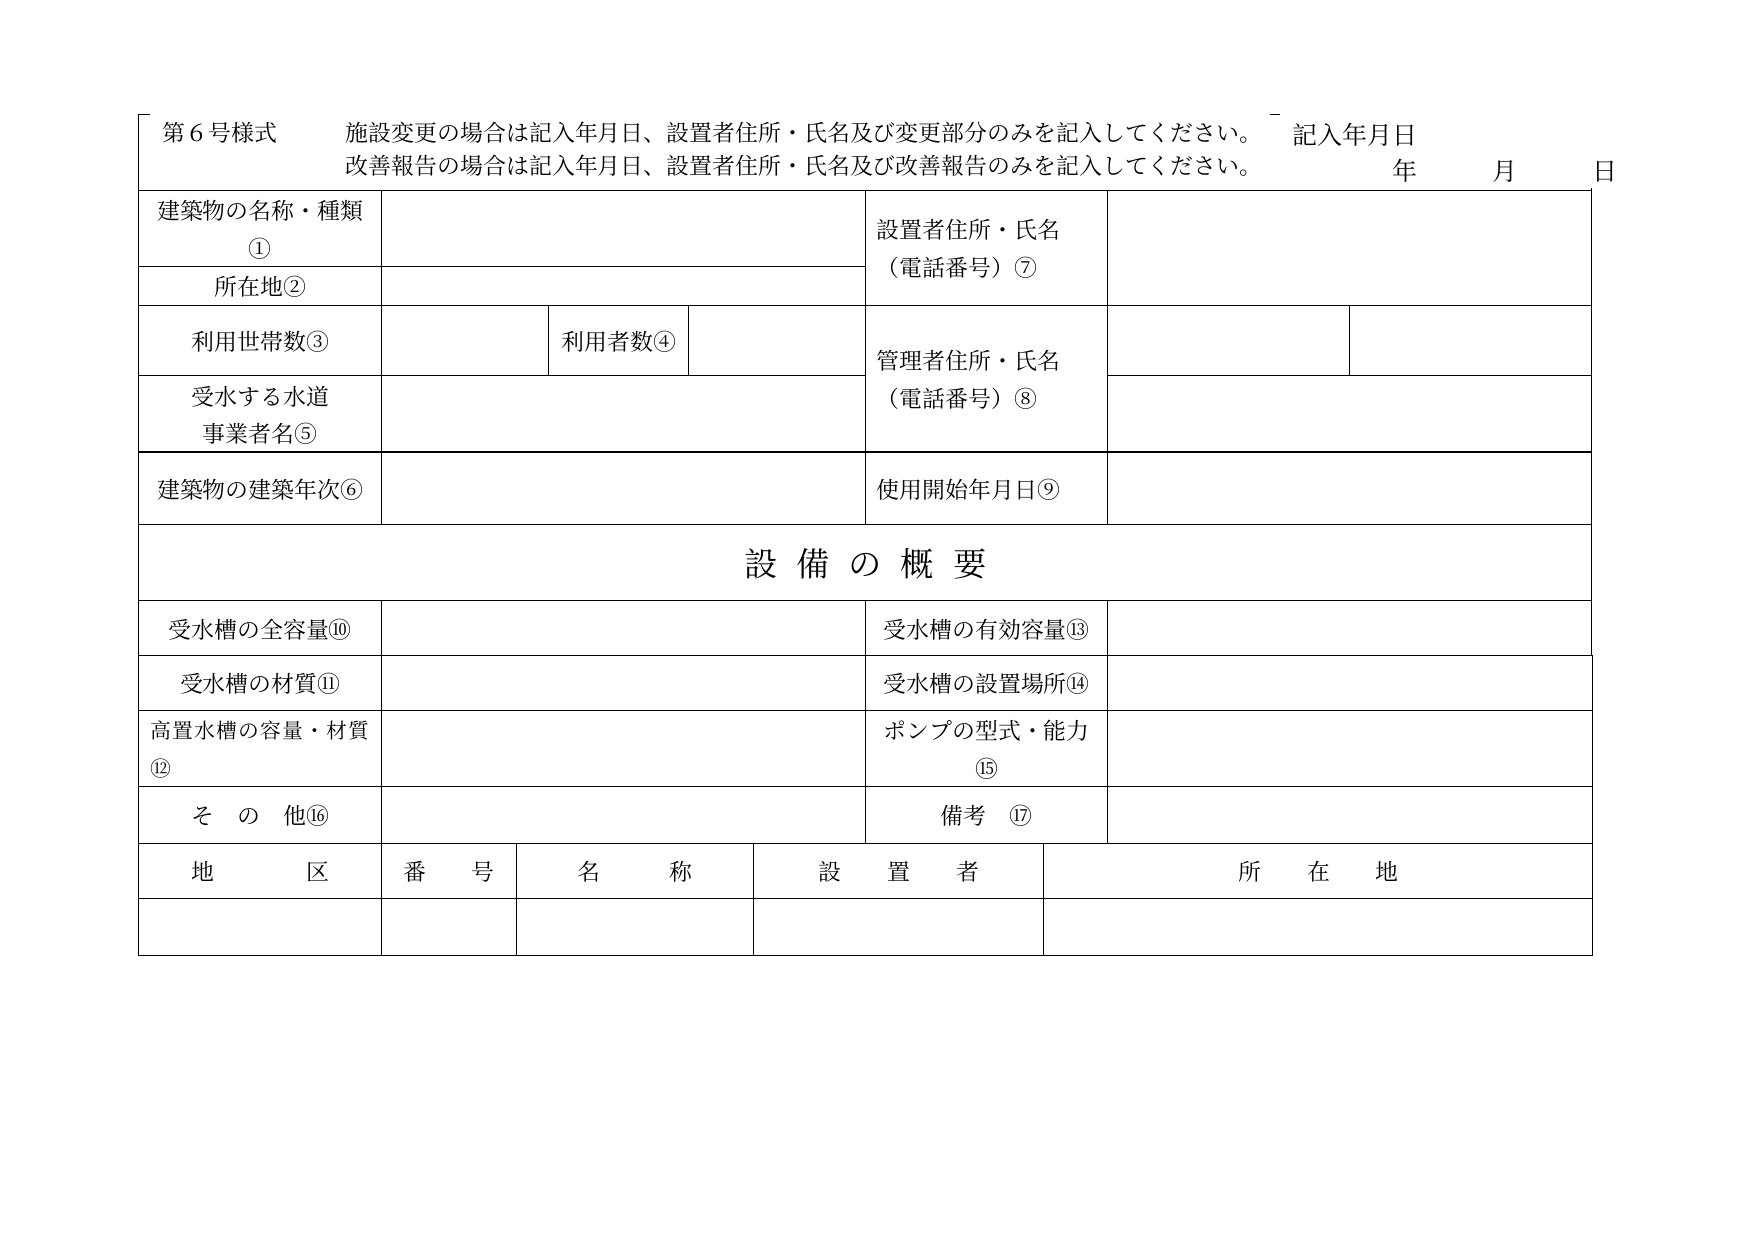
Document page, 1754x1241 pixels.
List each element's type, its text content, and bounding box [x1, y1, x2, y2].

table_cell 設置者住所・氏名 （電話番号）⑦ [866, 191, 1107, 304]
table_cell 地 区 [139, 844, 381, 898]
table_cell 名 称 [517, 844, 753, 898]
table_cell [382, 787, 865, 842]
table_cell [1350, 306, 1591, 375]
table_cell [517, 899, 753, 955]
table_cell 建築物の名称・種類① [139, 191, 381, 266]
table_cell [382, 656, 865, 710]
table_cell 受水槽の有効容量⑬ [866, 601, 1107, 655]
table_cell 使用開始年月日⑨ [866, 453, 1107, 524]
table_cell 受水する水道 事業者名⑤ [139, 376, 381, 451]
table_cell 所 在 地 [1044, 844, 1592, 898]
table_cell [382, 191, 865, 266]
table_cell [1108, 453, 1591, 524]
table_cell [382, 376, 865, 451]
table_cell [1108, 376, 1591, 451]
table_cell [1108, 601, 1591, 655]
table_cell 設備の概要 [139, 525, 1591, 600]
table_cell [1108, 787, 1592, 842]
table_cell 受水槽の材質⑪ [139, 656, 381, 710]
table_cell 所在地② [139, 267, 381, 304]
table_cell 設 置 者 [754, 844, 1043, 898]
table_cell 建築物の建築年次⑥ [139, 453, 381, 524]
table_cell 利用者数④ [549, 306, 688, 375]
table_cell [689, 306, 865, 375]
table_cell 番 号 [382, 844, 516, 898]
table_cell [382, 899, 516, 955]
table_cell [1108, 656, 1592, 710]
table_cell [382, 453, 865, 524]
table_cell [754, 899, 1043, 955]
table_cell [1108, 191, 1591, 304]
table_cell 高置水槽の容量・材質⑫ [139, 711, 381, 786]
table_cell 受水槽の全容量⑩ [139, 601, 381, 655]
table_header 簡易専用水道設置票 [139, 115, 1591, 190]
table_cell [1044, 899, 1592, 955]
table_cell 受水槽の設置場所⑭ [866, 656, 1107, 710]
table_cell [382, 306, 548, 375]
table_cell 備考 ⑰ [866, 787, 1107, 842]
table_cell そ の 他⑯ [139, 787, 381, 842]
table_cell ポンプの型式・能力⑮ [866, 711, 1107, 786]
table_cell [382, 711, 865, 786]
table_cell [382, 267, 865, 304]
table_cell 管理者住所・氏名 （電話番号）⑧ [866, 306, 1107, 451]
table_cell [139, 899, 381, 955]
table_cell [1108, 711, 1592, 786]
table_cell [382, 601, 865, 655]
table_cell [1108, 306, 1349, 375]
table_cell 利用世帯数③ [139, 306, 381, 375]
